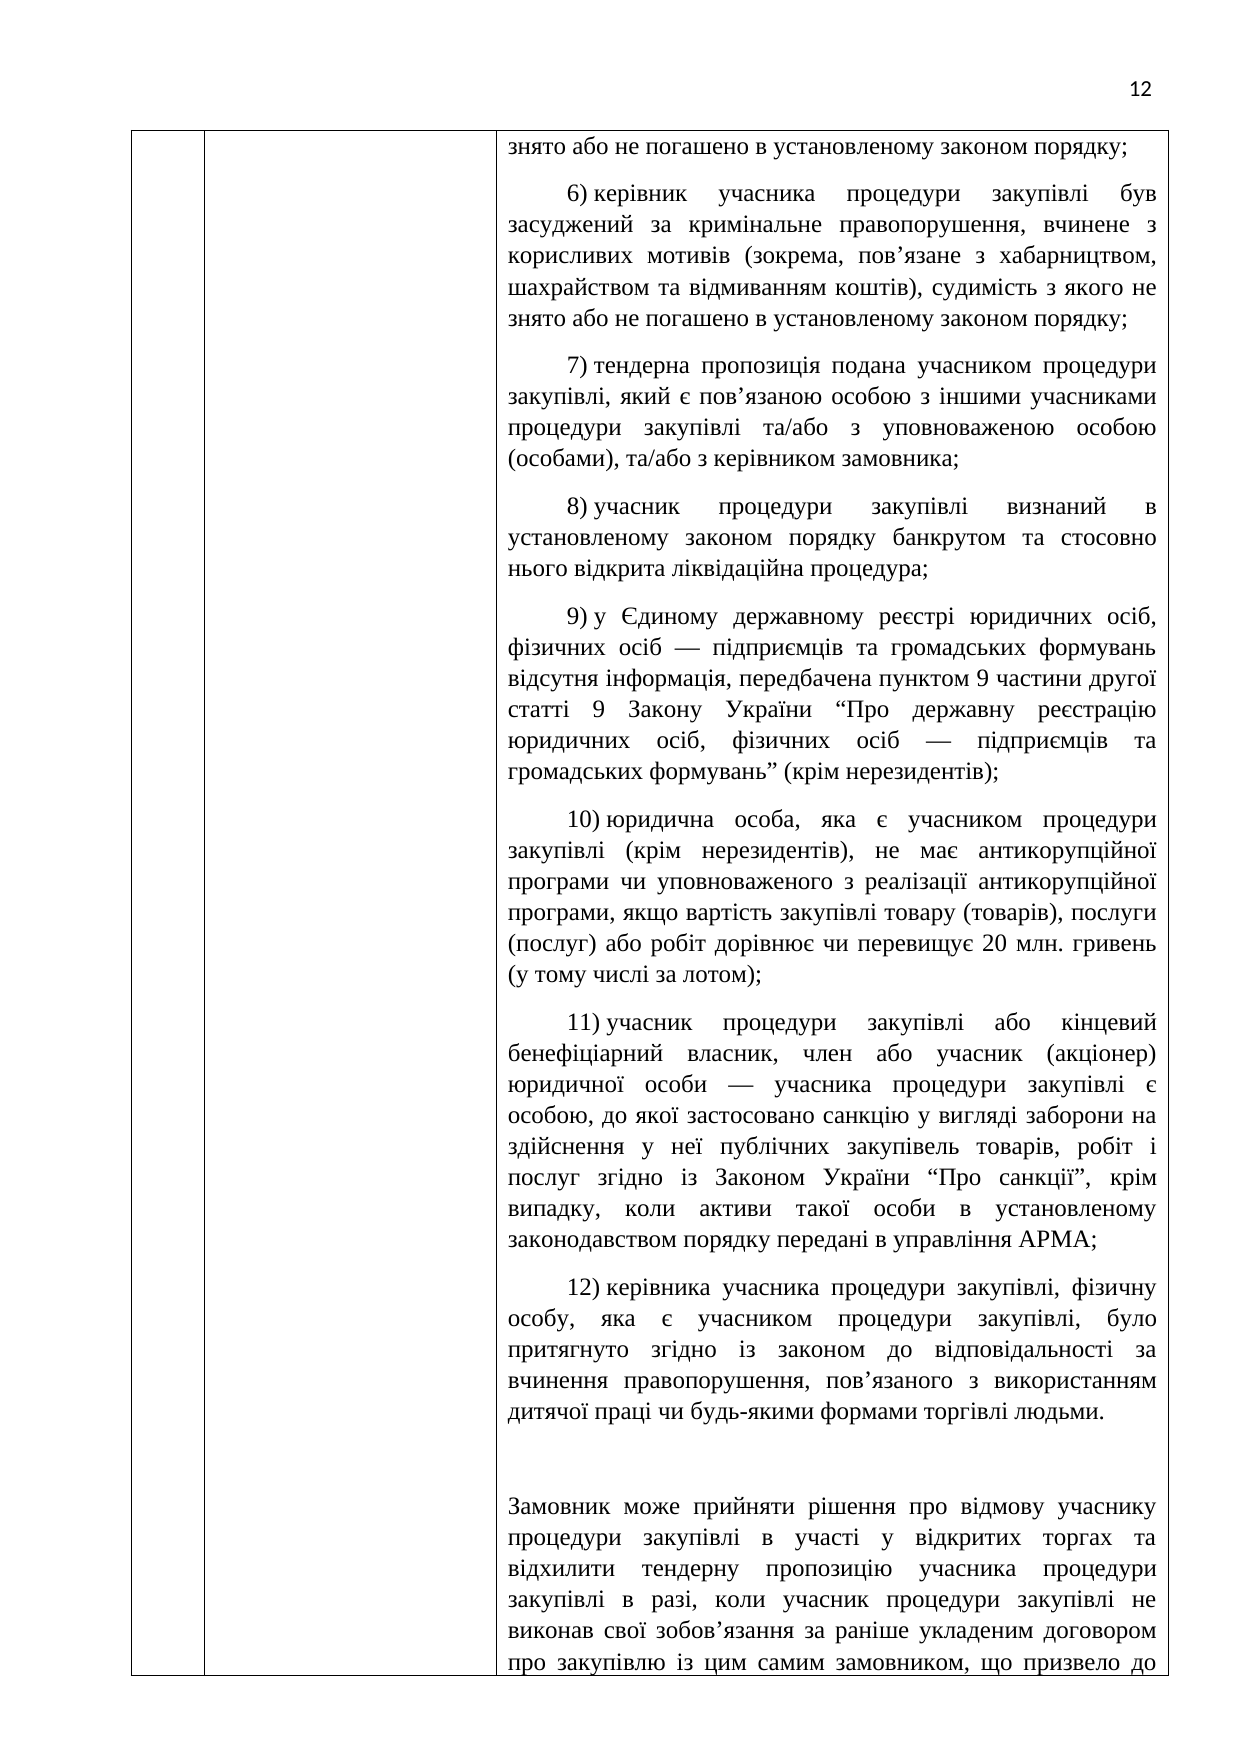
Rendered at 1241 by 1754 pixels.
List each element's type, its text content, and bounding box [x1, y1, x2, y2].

table_cell 5 [132, 131, 204, 1675]
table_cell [497, 131, 1168, 1675]
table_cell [205, 131, 496, 1675]
